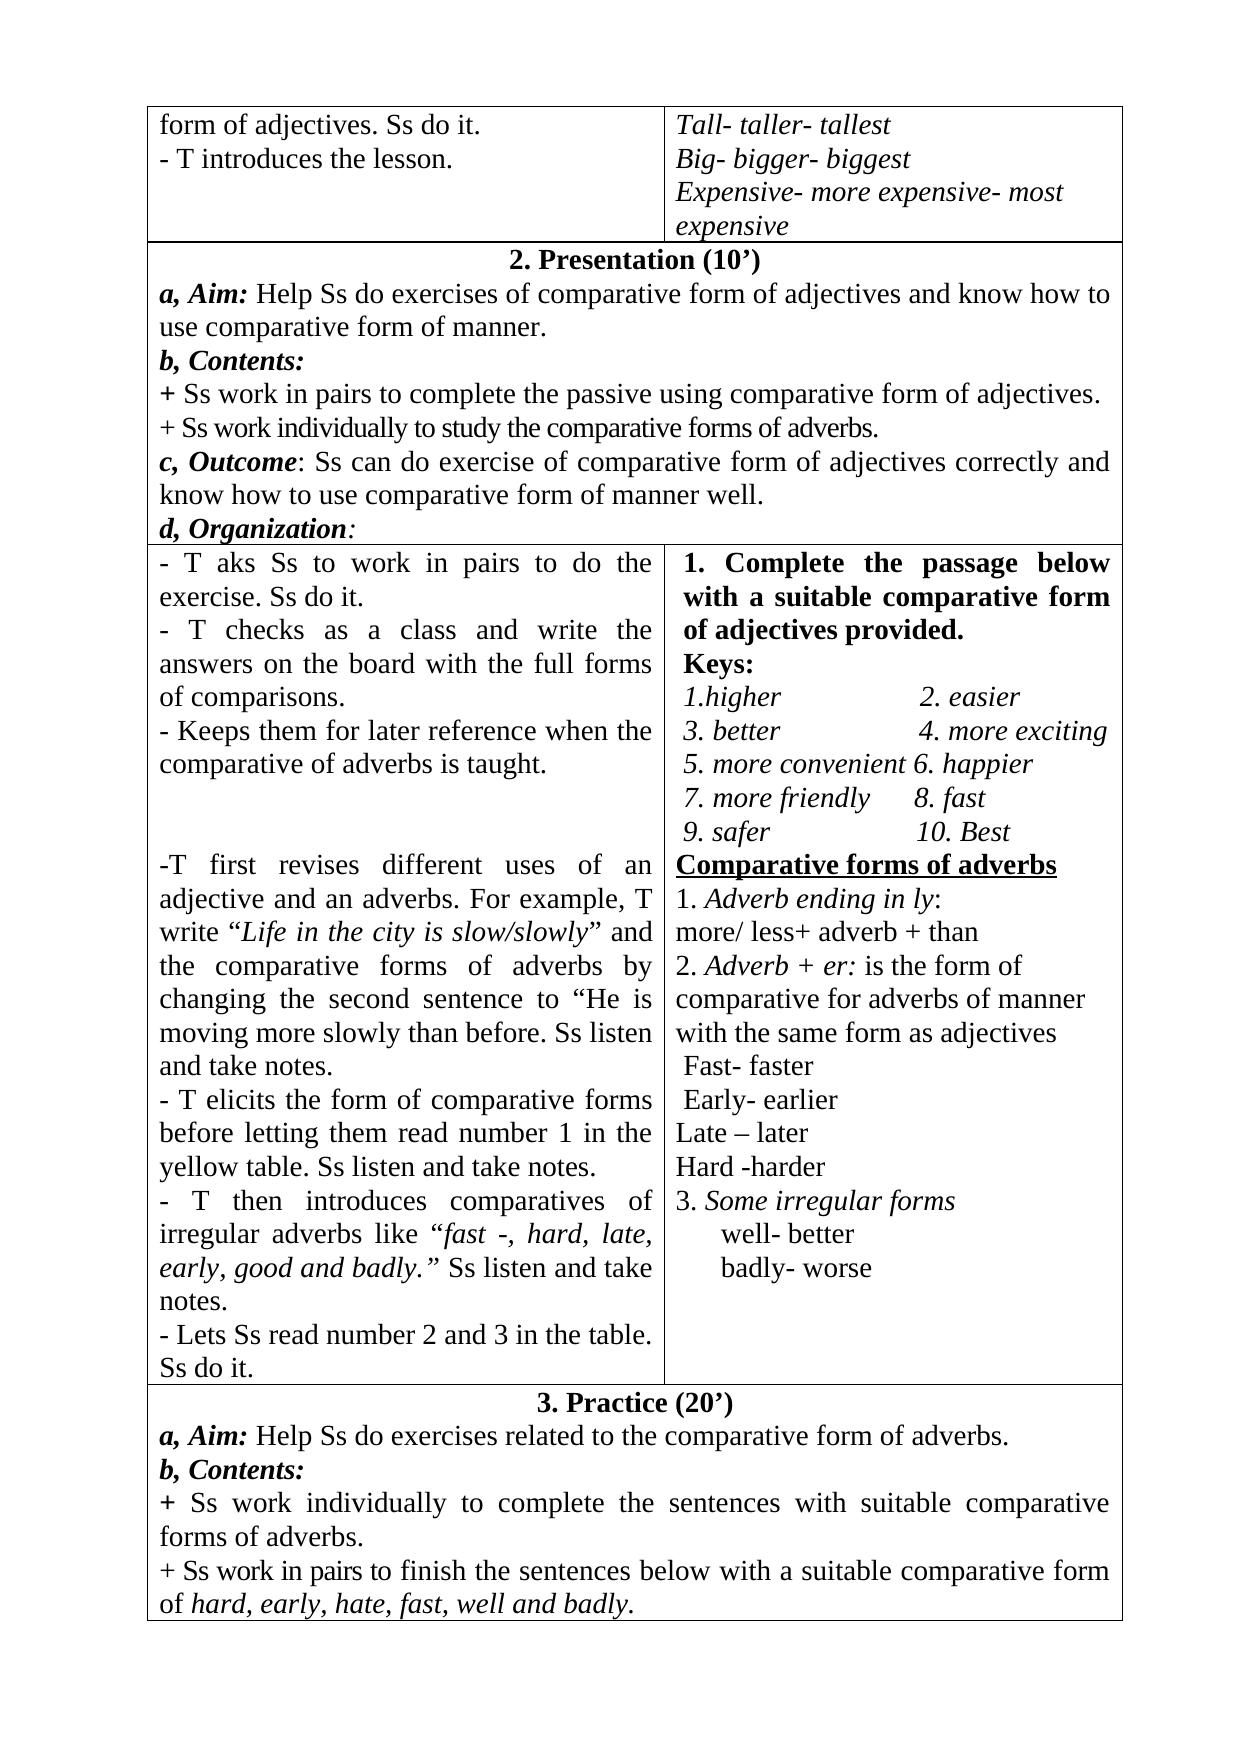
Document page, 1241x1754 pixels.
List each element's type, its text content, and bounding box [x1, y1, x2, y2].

table_cell 2. Presentation (10’) a, Aim: Help Ss do exercises of comparative form of adjectives and know how to use comparative form of manner. b, Contents: + Ss work in pairs to complete the passive using comparative form of adjectives. + Ss work individually to study the comparative forms of adverbs. c, Outcome: Ss can do exercise of comparative form of adjectives correctly and know how to use comparative form of manner well. d, Organization: [148, 243, 1122, 544]
table_cell 1. Complete the passage below with a suitable comparative form of adjectives provided. Keys: 1.higher 2. easier 3. better 4. more exciting 5. more convenient 6. happier 7. more friendly 8. fast 9. safer 10. Best Comparative forms of adverbs 1. Adverb ending in ly: more/ less+ adverb + than 2. Adverb + er: is the form of comparative for adverbs of manner with the same form as adjectives Fast- faster Early- earlier Late – later Hard -harder 3. Some irregular forms well- better badly- worse [665, 545, 1122, 1384]
table_cell - T aks Ss to work in pairs to do the exercise. Ss do it. - T checks as a class and write the answers on the board with the full forms of comparisons. - Keeps them for later reference when the comparative of adverbs is taught. -T first revises different uses of an adjective and an adverbs. For example, T write “Life in the city is slow/slowly” and the comparative forms of adverbs by changing the second sentence to “He is moving more slowly than before. Ss listen and take notes. - T elicits the form of comparative forms before letting them read number 1 in the yellow table. Ss listen and take notes. - T then introduces comparatives of irregular adverbs like “fast -, hard, late, early, good and badly.” Ss listen and take notes. - Lets Ss read number 2 and 3 in the table. Ss do it. [148, 545, 664, 1384]
